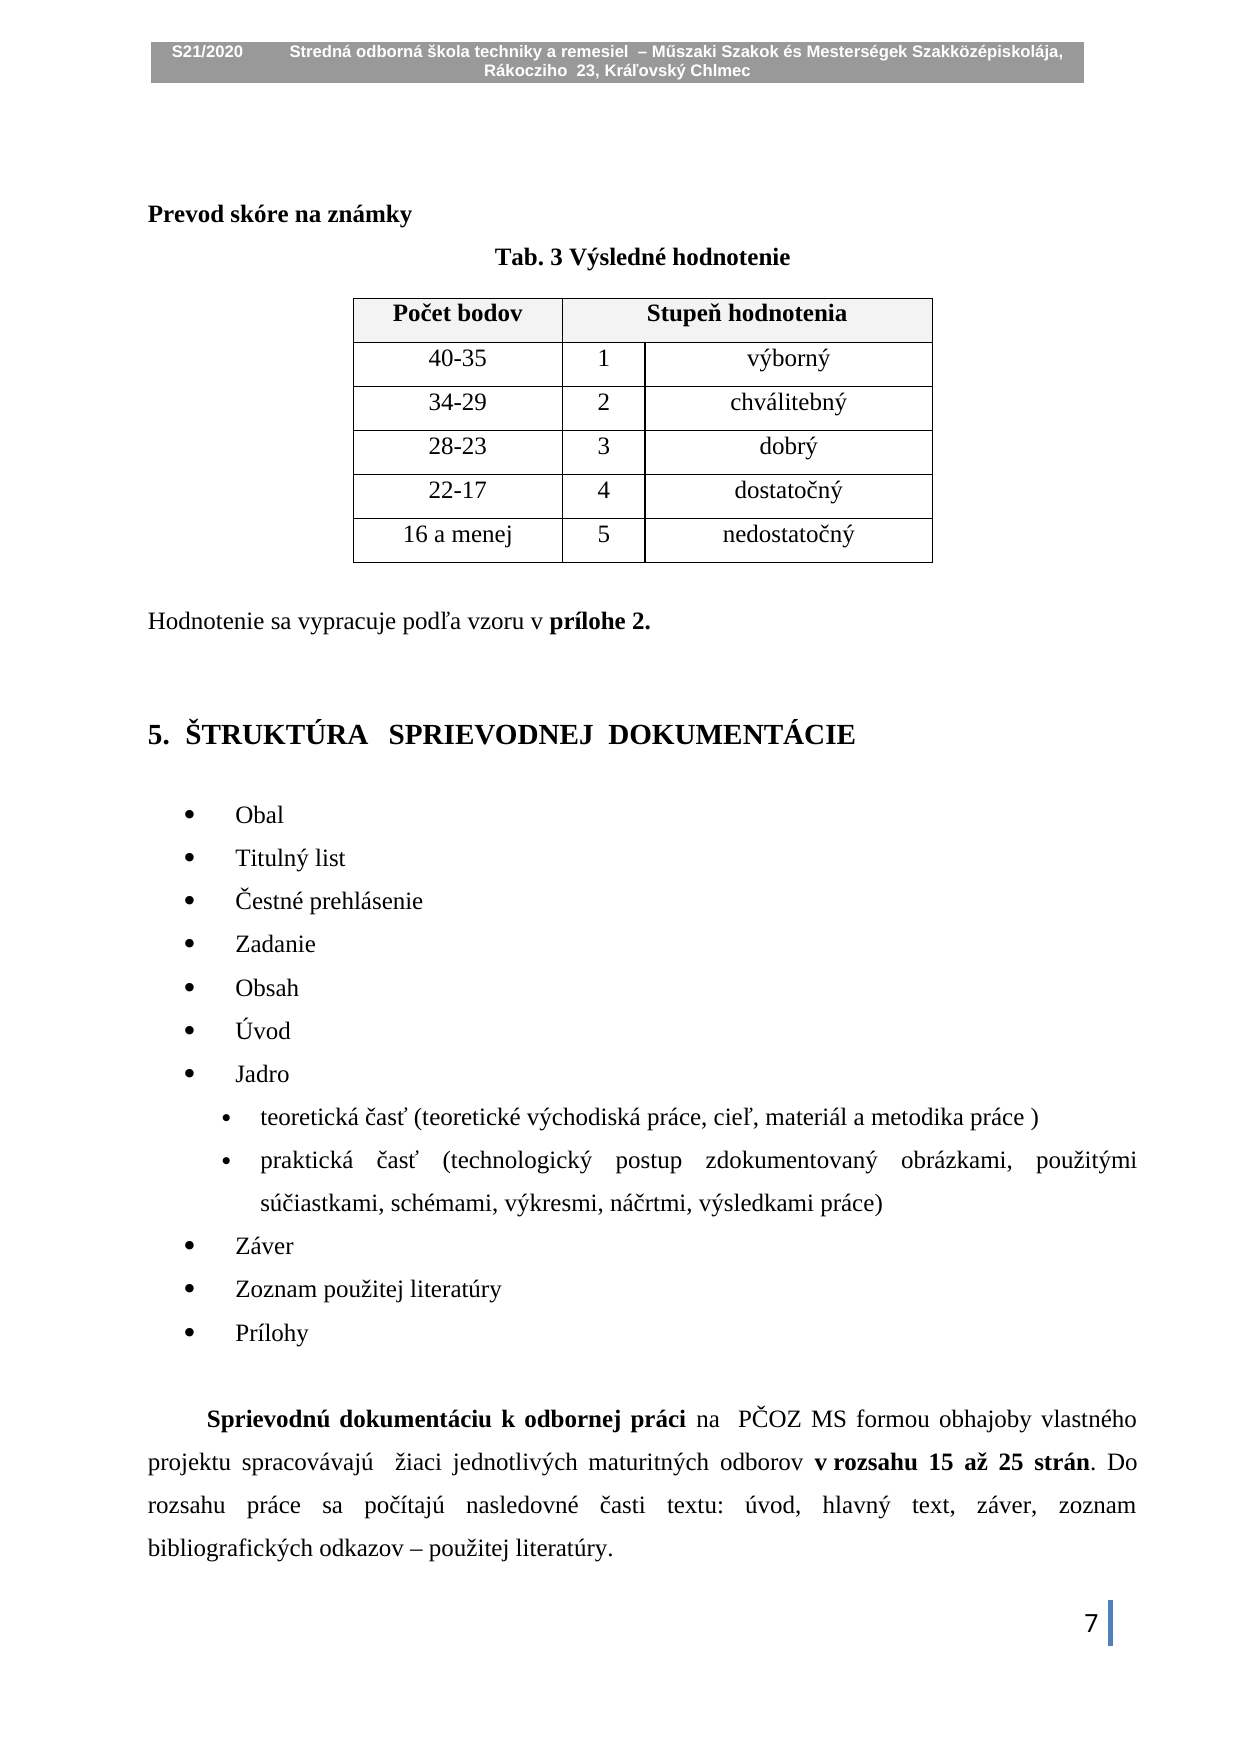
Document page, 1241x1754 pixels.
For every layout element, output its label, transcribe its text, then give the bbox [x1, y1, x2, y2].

list Obsah [185, 973, 1137, 1001]
list Prílohy [185, 1318, 1137, 1346]
list teoretická časť (teoretické východiská práce, cieľ, materiál a metodika práce ) [223, 1102, 1137, 1131]
text Sprievodnú dokumentáciu k odbornej práci na PČOZ MS formou obhajoby vlastného projektu spracovávajú žiaci jednotlivých maturitných odborov v rozsahu 15 až 25 strán. Do rozsahu práce sa počítajú nasledovné časti textu: úvod, hlavný text, záver, zoznam bibliografických odkazov – použitej literatúry. [148, 1404, 1137, 1562]
list Titulný list [185, 843, 1137, 872]
table_cell nedostatočný [646, 519, 932, 562]
list Jadro [185, 1059, 1137, 1088]
table_cell 22-17 [354, 475, 562, 518]
table_cell 1 [563, 343, 644, 386]
table_cell 5 [563, 519, 644, 562]
list Záver [185, 1231, 1137, 1260]
list Zoznam použitej literatúry [185, 1274, 1137, 1303]
table_cell 4 [563, 475, 644, 518]
list Čestné prehlásenie [185, 886, 1137, 915]
list praktická časť (technologický postup zdokumentovaný obrázkami, použitými súčiastkami, schémami, výkresmi, náčrtmi, výsledkami práce) [223, 1145, 1137, 1217]
table_cell 2 [563, 387, 644, 430]
subtitle ŠTRUKTÚRA SPRIEVODNEJ DOKUMENTÁCIE [148, 717, 1137, 751]
text Tab. 3 Výsledné hodnotenie [148, 242, 1137, 271]
table_cell 34-29 [354, 387, 562, 430]
list Úvod [185, 1016, 1137, 1044]
text Hodnotenie sa vypracuje podľa vzoru v prílohe 2. [148, 606, 1137, 635]
list Zadanie [185, 929, 1137, 958]
table_cell 28-23 [354, 431, 562, 474]
table_header Počet bodov [354, 299, 562, 342]
table_cell 3 [563, 431, 644, 474]
table_cell dostatočný [646, 475, 932, 518]
text Prevod skóre na známky [148, 199, 1137, 227]
table_cell dobrý [646, 431, 932, 474]
table_cell výborný [646, 343, 932, 386]
list Obal [185, 800, 1137, 829]
table_header Stupeň hodnotenia [563, 299, 932, 342]
table_cell 16 a menej [354, 519, 562, 562]
table_cell 40-35 [354, 343, 562, 386]
table_cell chválitebný [646, 387, 932, 430]
